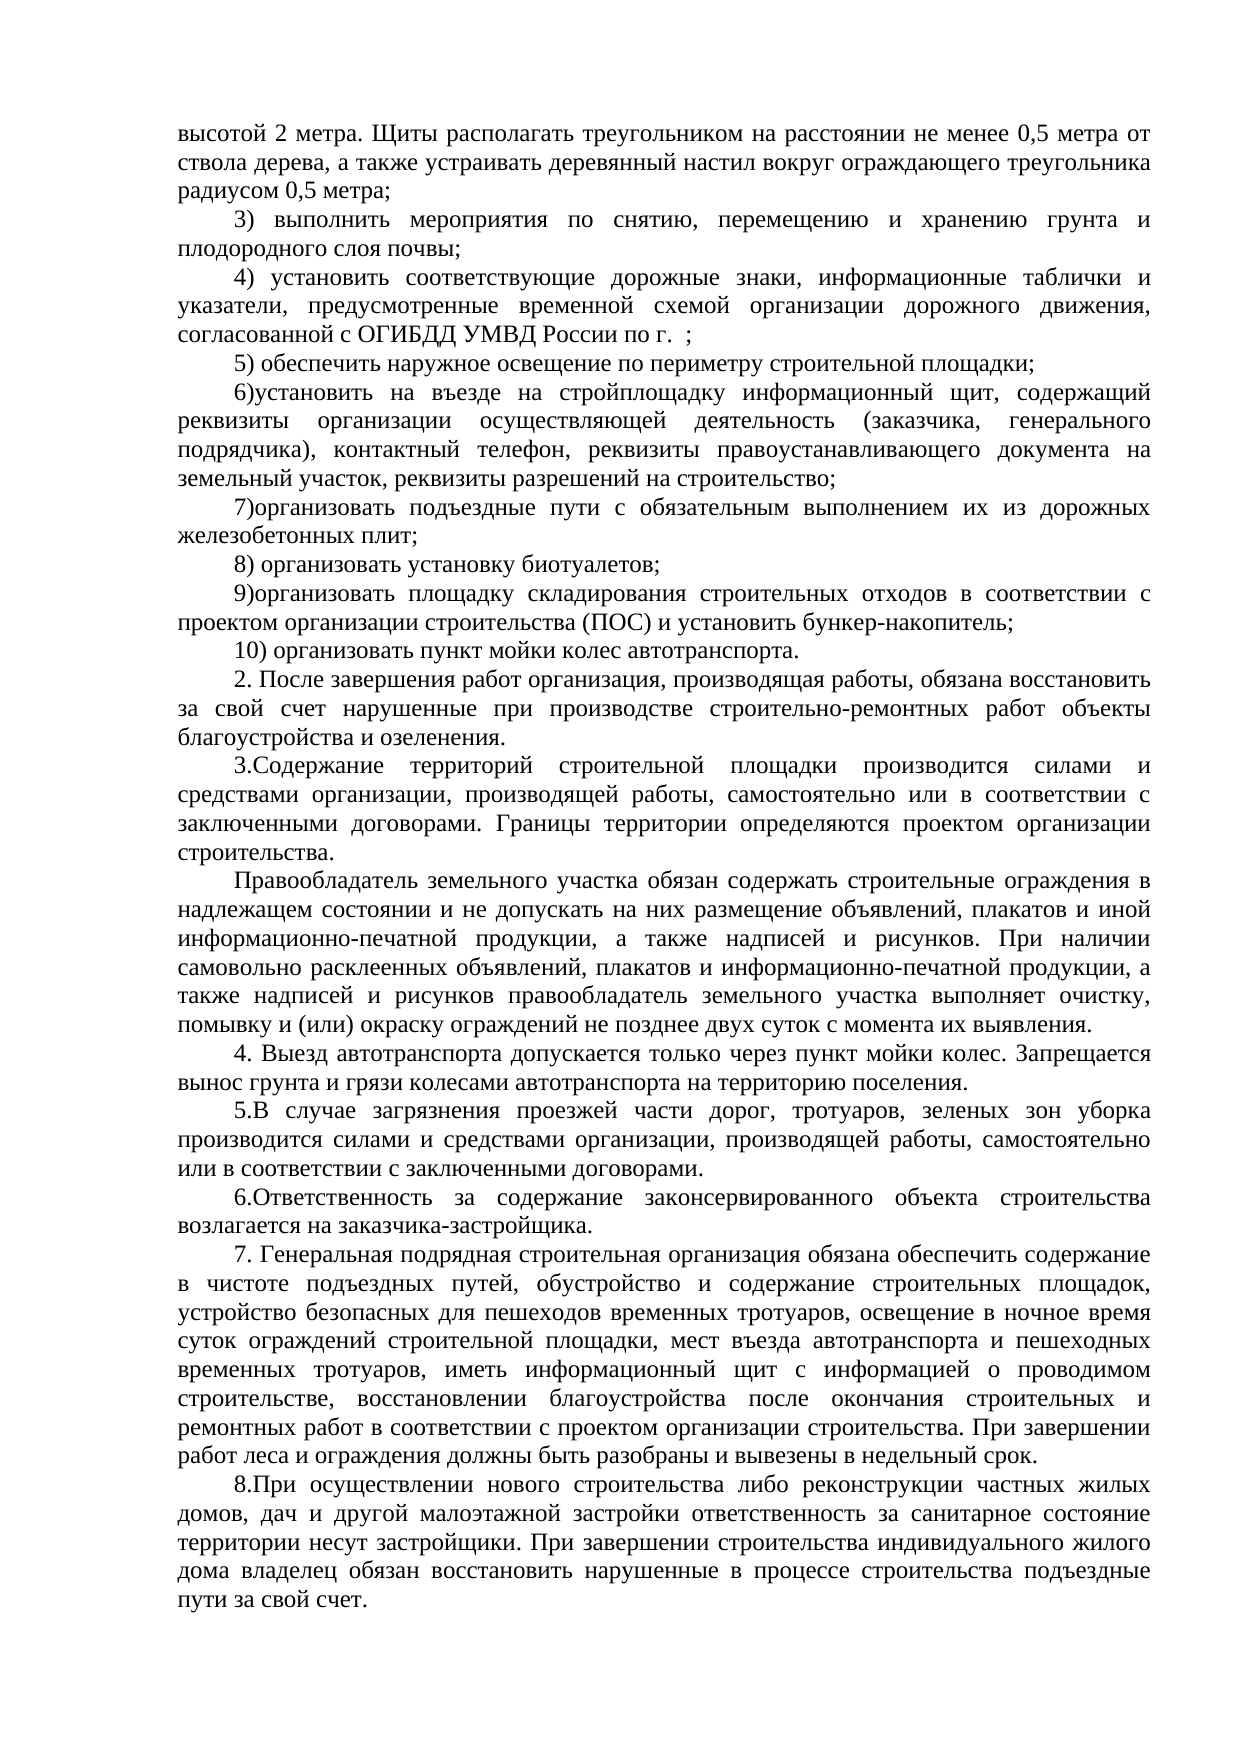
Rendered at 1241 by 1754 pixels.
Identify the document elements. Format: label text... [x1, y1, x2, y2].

text 3) выполнить мероприятия по снятию, перемещению и хранению грунта и плодородного слоя почвы; [177, 204, 1152, 262]
text 7. Генеральная подрядная строительная организация обязана обеспечить содержание в чистоте подъездных путей, обустройство и содержание строительных площадок, устройство безопасных для пешеходов временных тротуаров, освещение в ночное время суток ограждений строительной площадки, мест въезда автотранспорта и пешеходных временных тротуаров, иметь информационный щит с информацией о проводимом строительстве, восстановлении благоустройства после окончания строительных и ремонтных работ в соответствии с проектом организации строительства. При завершении работ леса и ограждения должны быть разобраны и вывезены в недельный срок. [177, 1239, 1152, 1469]
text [177, 118, 1152, 204]
text 8.При осуществлении нового строительства либо реконструкции частных жилых домов, дач и другой малоэтажной застройки ответственность за санитарное состояние территории несут застройщики. При завершении строительства индивидуального жилого дома владелец обязан восстановить нарушенные в процессе строительства подъездные пути за свой счет. [177, 1469, 1152, 1613]
text 5.В случае загрязнения проезжей части дорог, тротуаров, зеленых зон уборка производится силами и средствами организации, производящей работы, самостоятельно или в соответствии с заключенными договорами. [177, 1096, 1152, 1182]
text 8) организовать установку биотуалетов; [177, 549, 1152, 578]
text 9)организовать площадку складирования строительных отходов в соответствии с проектом организации строительства (ПОС) и установить бункер-накопитель; [177, 578, 1152, 636]
text 2. После завершения работ организация, производящая работы, обязана восстановить за свой счет нарушенные при производстве строительно-ремонтных работ объекты благоустройства и озеленения. [177, 664, 1152, 751]
text 4) установить соответствующие дорожные знаки, информационные таблички и указатели, предусмотренные временной схемой организации дорожного движения, согласованной с ОГИБДД УМВД России по г. ; [177, 262, 1152, 348]
text 3.Содержание территорий строительной площадки производится силами и средствами организации, производящей работы, самостоятельно или в соответствии с заключенными договорами. Границы территории определяются проектом организации строительства. [177, 751, 1152, 866]
text Правообладатель земельного участка обязан содержать строительные ограждения в надлежащем состоянии и не допускать на них размещение объявлений, плакатов и иной информационно-печатной продукции, а также надписей и рисунков. При наличии самовольно расклеенных объявлений, плакатов и информационно-печатной продукции, а также надписей и рисунков правообладатель земельного участка выполняет очистку, помывку и (или) окраску ограждений не позднее двух суток с момента их выявления. [177, 866, 1152, 1038]
text 4. Выезд автотранспорта допускается только через пункт мойки колес. Запрещается вынос грунта и грязи колесами автотранспорта на территорию поселения. [177, 1038, 1152, 1096]
text 5) обеспечить наружное освещение по периметру строительной площадки; [177, 348, 1152, 377]
text 10) организовать пункт мойки колес автотранспорта. [177, 636, 1152, 664]
text 7)организовать подъездные пути с обязательным выполнением их из дорожных железобетонных плит; [177, 492, 1152, 549]
text 6.Ответственность за содержание законсервированного объекта строительства возлагается на заказчика-застройщика. [177, 1182, 1152, 1239]
text 6)установить на въезде на стройплощадку информационный щит, содержащий реквизиты организации осуществляющей деятельность (заказчика, генерального подрядчика), контактный телефон, реквизиты правоустанавливающего документа на земельный участок, реквизиты разрешений на строительство; [177, 377, 1152, 492]
